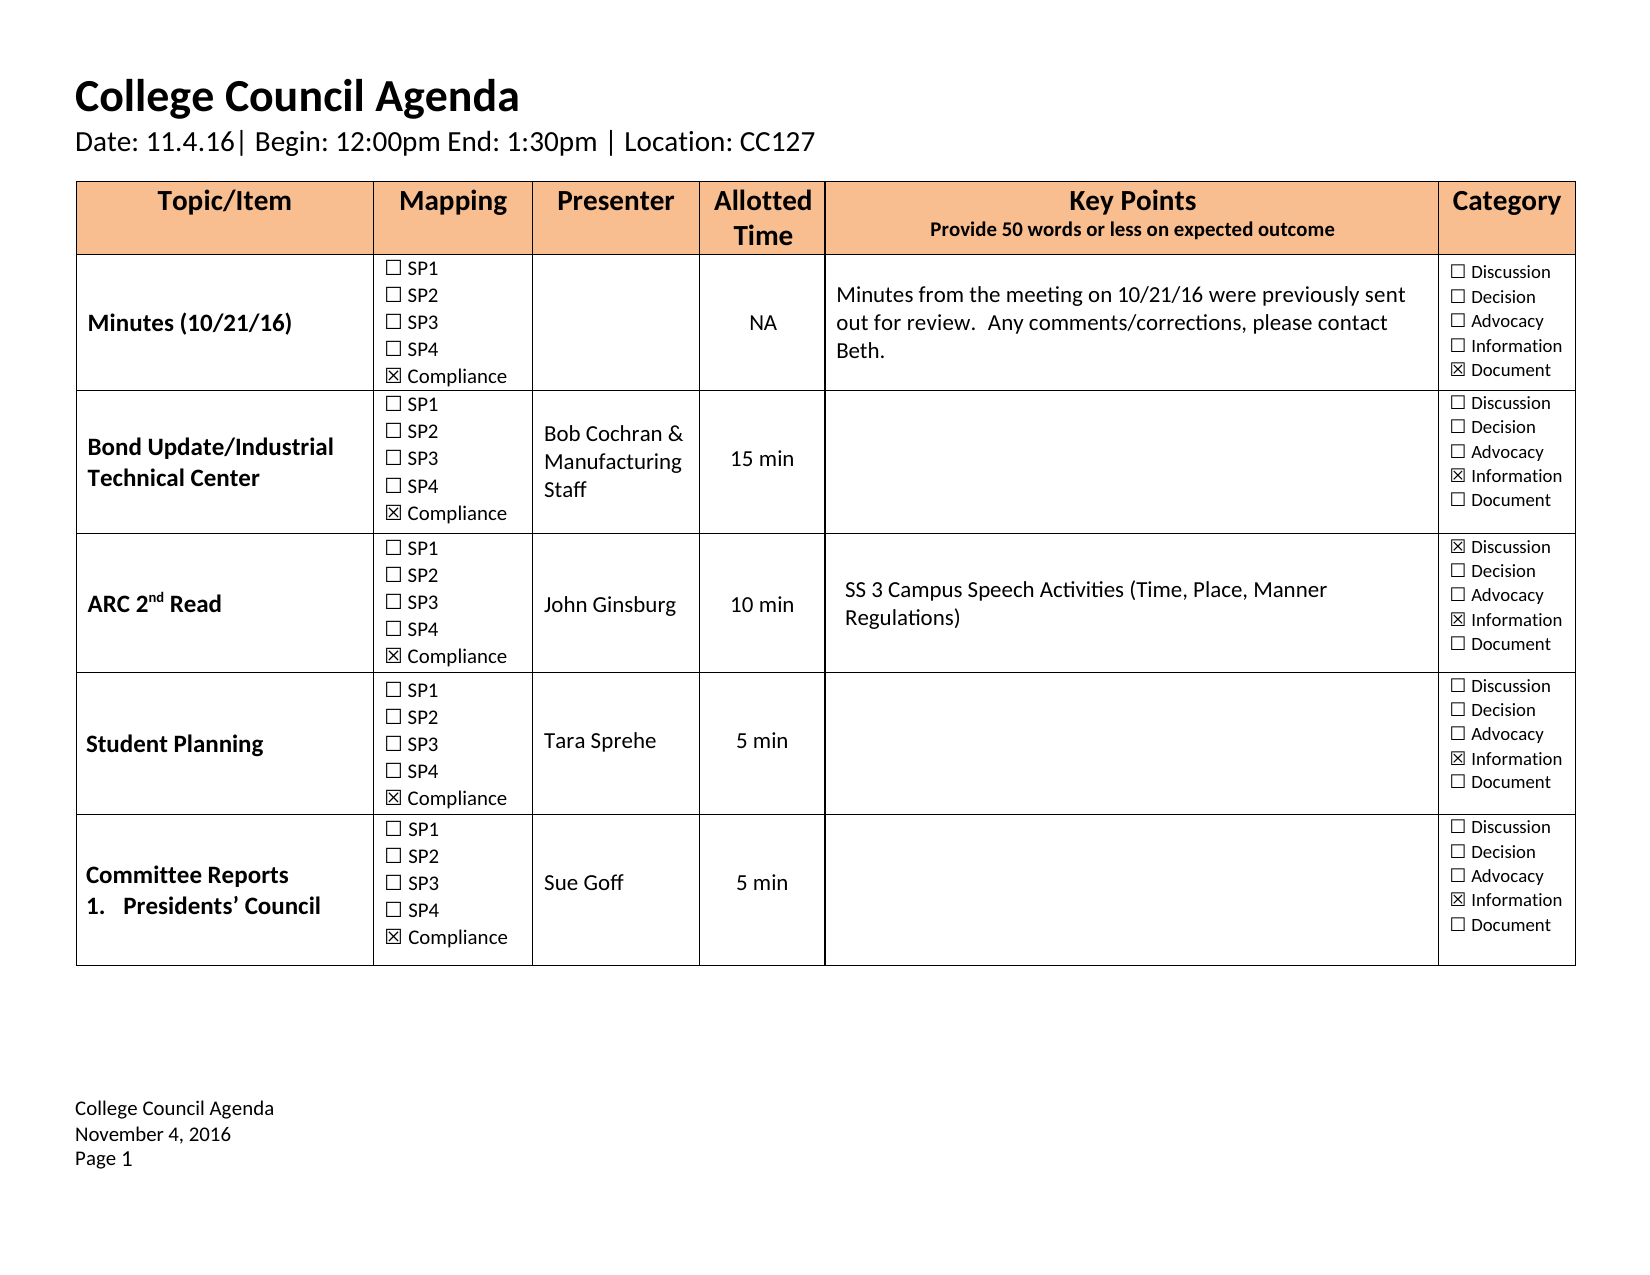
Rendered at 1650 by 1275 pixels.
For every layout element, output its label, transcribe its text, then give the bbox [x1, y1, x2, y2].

table_cell ☐ Discussion ☐ Decision ☐ Advocacy ☒ Information ☐ Document [1439, 391, 1575, 533]
text College Council Agenda [75, 67, 1589, 122]
table_cell SS 3 Campus Speech Activities (Time, Place, Manner Regulations) [826, 534, 1438, 672]
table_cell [374, 815, 532, 965]
text Date: 11.4.16| Begin: 12:00pm End: 1:30pm | Location: CC127 [75, 123, 1589, 158]
table_cell NA [700, 255, 824, 390]
table_cell ARC 2nd Read [77, 534, 373, 672]
table_cell Student Planning [77, 673, 373, 814]
table_cell John Ginsburg [533, 534, 699, 672]
table_header Mapping [374, 182, 532, 254]
table_cell 10 min [700, 534, 824, 672]
table_cell [826, 673, 1438, 814]
table_cell [533, 255, 699, 390]
table_header Topic/Item [77, 182, 373, 254]
table_header Allotted Time [700, 182, 824, 254]
table_cell ☐ SP1 ☐ SP2 ☐ SP3 ☐ SP4 ☒ Compliance [374, 534, 532, 672]
table_cell Tara Sprehe [533, 673, 699, 814]
table_cell ☐ SP1 ☐ SP2 ☐ SP3 ☐ SP4 ☒ Compliance [374, 673, 532, 814]
table_header Category [1439, 182, 1575, 254]
table_cell ☐ SP1 ☐ SP2 ☐ SP3 ☐ SP4 ☒ Compliance [374, 255, 532, 390]
table_cell 5 min [700, 673, 824, 814]
table_header Presenter [533, 182, 699, 254]
table_cell Sue Goff [533, 815, 699, 965]
table_cell Bond Update/Industrial Technical Center [77, 391, 373, 533]
table_cell Bob Cochran & Manufacturing Staff [533, 391, 699, 533]
table_header Key Points Provide 50 words or less on expected outcome [826, 182, 1438, 254]
table_cell Minutes from the meeting on 10/21/16 were previously sent out for review. Any comments/corrections, please contact Beth. [826, 255, 1438, 390]
table_cell ☐ Discussion ☐ Decision ☐ Advocacy ☒ Information ☐ Document [1439, 673, 1575, 814]
table_cell ☒ Discussion ☐ Decision ☐ Advocacy ☒ Information ☐ Document [1439, 534, 1575, 672]
table_cell ☐ SP1 ☐ SP2 ☐ SP3 ☐ SP4 ☒ Compliance [374, 391, 532, 533]
table_cell Minutes (10/21/16) [77, 255, 373, 390]
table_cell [1439, 815, 1575, 965]
table_cell 15 min [700, 391, 824, 533]
table_cell 5 min [700, 815, 824, 965]
table_cell ☐ Discussion ☐ Decision ☐ Advocacy ☐ Information ☒ Document [1439, 255, 1575, 390]
table_cell Committee Reports 1. Presidents’ Council [77, 815, 373, 965]
table_cell [826, 391, 1438, 533]
table_cell [826, 815, 1438, 965]
